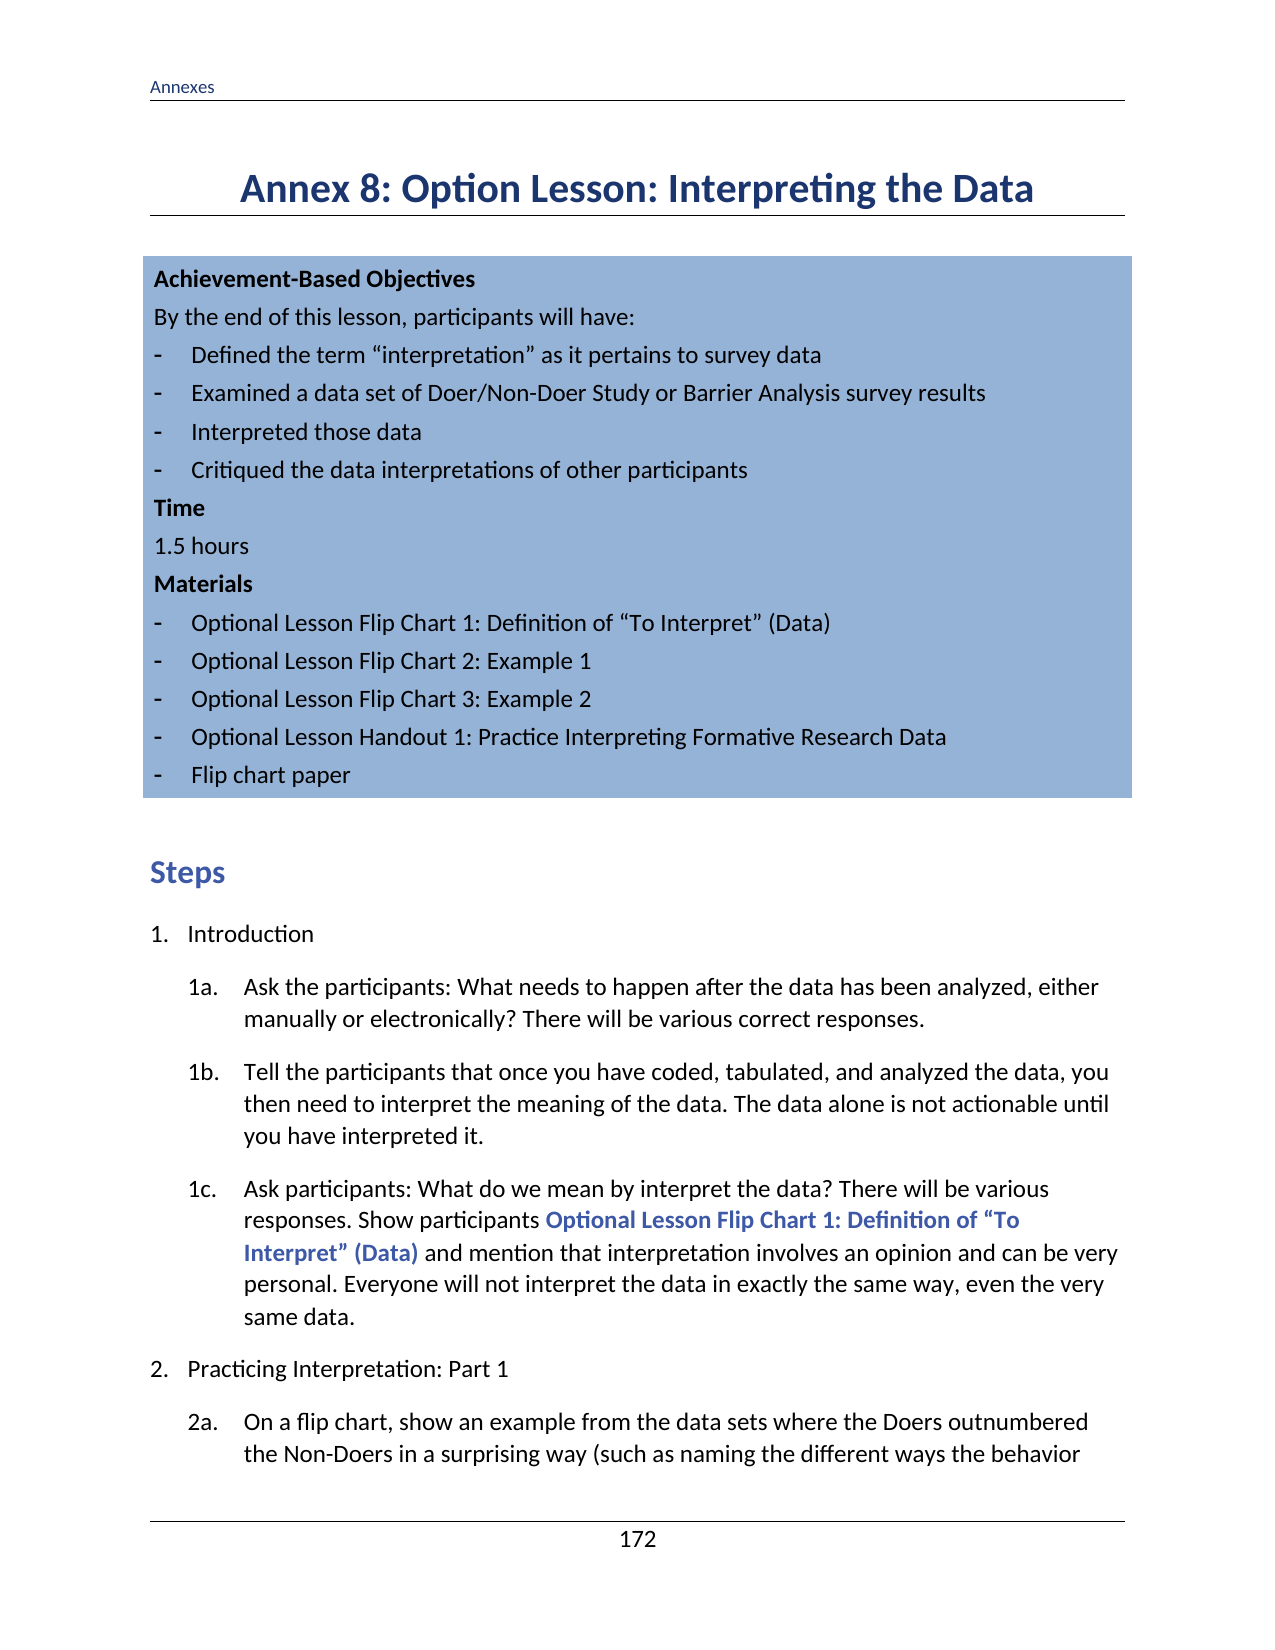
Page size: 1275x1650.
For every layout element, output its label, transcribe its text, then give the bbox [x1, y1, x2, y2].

text 1c. Ask participants: What do we mean by interpret the data? There will be various responses. Show participants Optional Lesson Flip Chart 1: Definition of “To Interpret” (Data) and mention that interpretation involves an opinion and can be very personal. Everyone will not interpret the data in exactly the same way, even the very same data. [187, 1173, 1125, 1331]
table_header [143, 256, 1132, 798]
subtitle Steps [150, 851, 1125, 891]
list Practicing Interpretation: Part 1 [150, 1353, 1125, 1384]
list Introduction [150, 918, 1125, 949]
subtitle Annex 8: Option Lesson: Interpreting the Data [150, 162, 1125, 215]
text 1b. Tell the participants that once you have coded, tabulated, and analyzed the data, you then need to interpret the meaning of the data. The data alone is not actionable until you have interpreted it. [187, 1056, 1125, 1150]
list 1a. Ask the participants: What needs to happen after the data has been analyzed, either manually or electronically? There will be various correct responses. [187, 971, 1125, 1034]
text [187, 1406, 1125, 1469]
